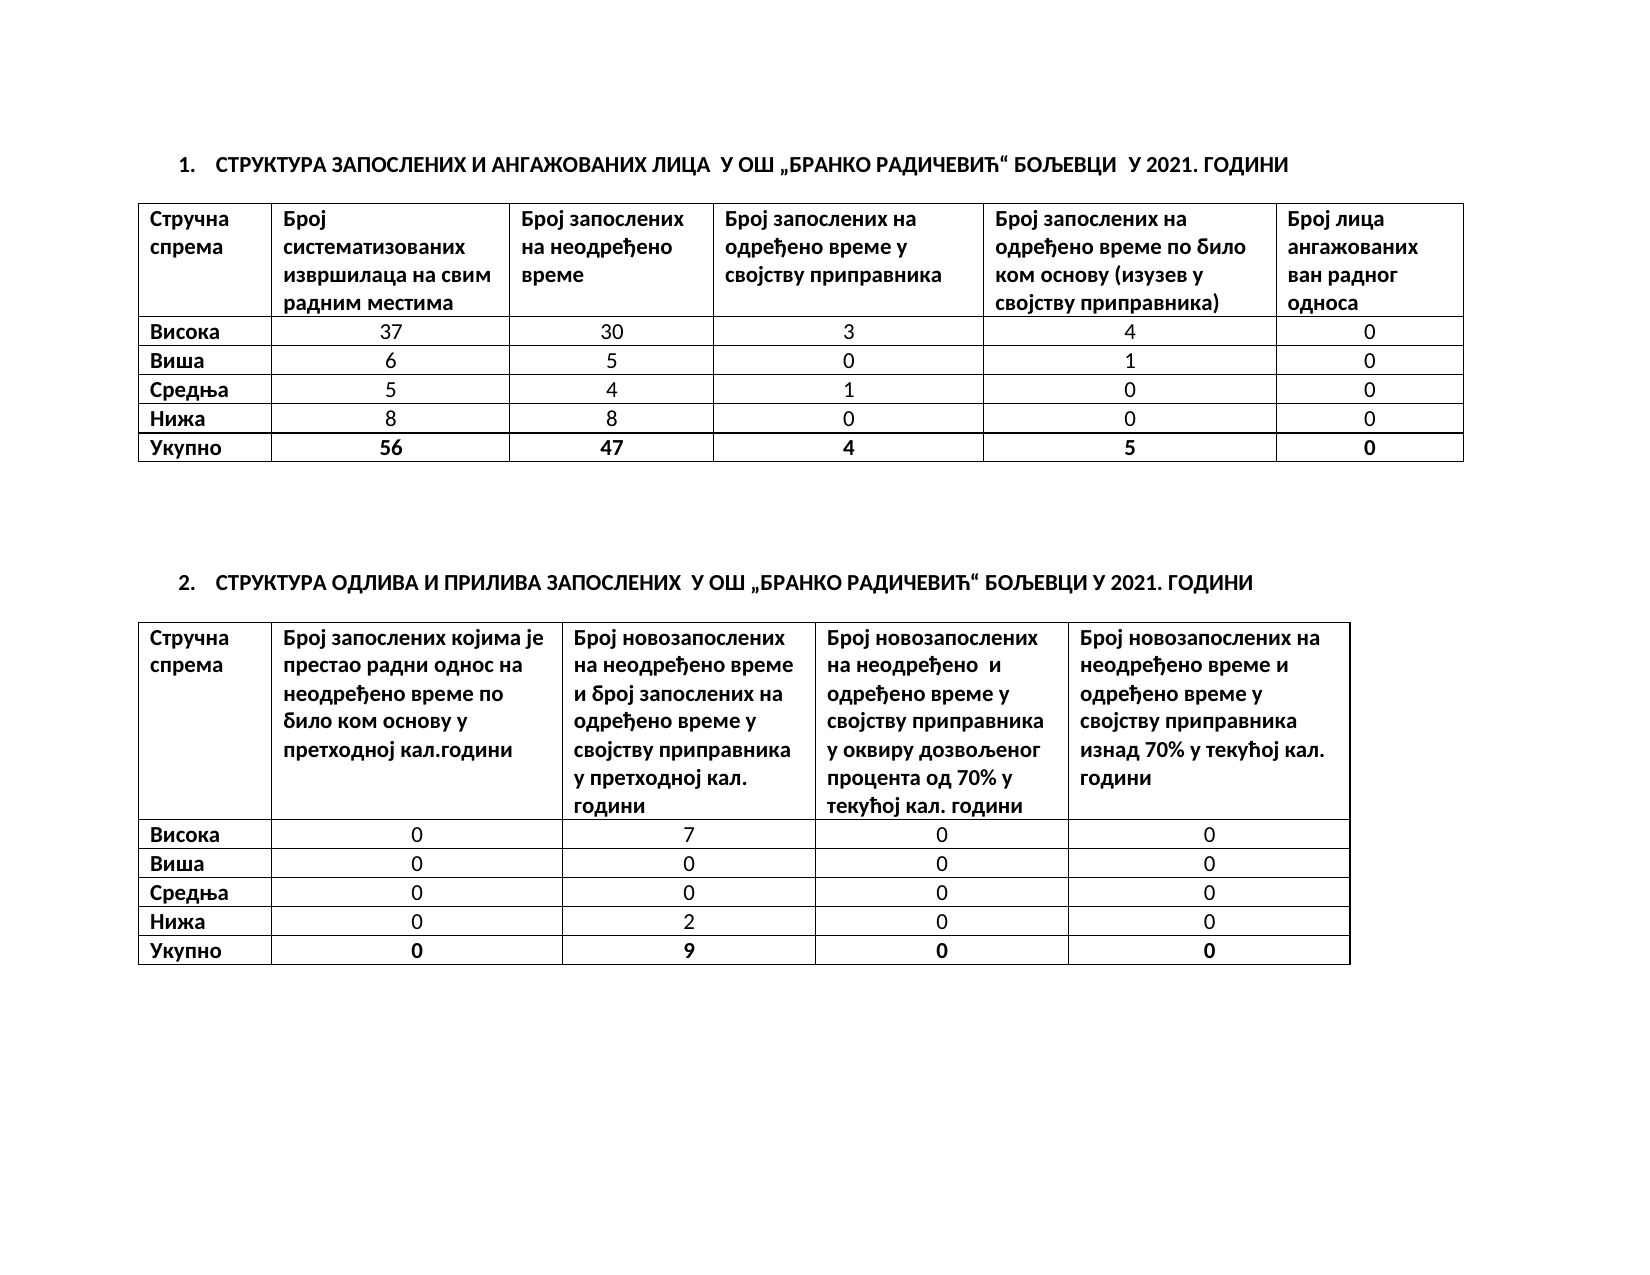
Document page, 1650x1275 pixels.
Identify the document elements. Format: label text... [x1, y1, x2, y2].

table_cell 0 [714, 346, 983, 374]
table_header Стручна спрема [139, 204, 271, 316]
table_cell Укупно [139, 936, 271, 964]
table_cell 0 [1277, 317, 1463, 345]
table_cell 0 [1277, 375, 1463, 403]
table_header Стручна спрема [139, 623, 271, 819]
table_cell 0 [816, 936, 1068, 964]
table_cell 0 [272, 878, 562, 906]
table_cell Висока [139, 317, 271, 345]
table_header Број запослених којима је престао радни однос на неодређено време по било ком основу у претходној кал.години [272, 623, 562, 819]
table_cell 2 [563, 907, 815, 935]
table_cell 5 [984, 434, 1276, 461]
table_cell 4 [984, 317, 1276, 345]
table_cell Нижа [139, 907, 271, 935]
table_cell 0 [1277, 404, 1463, 432]
table_cell Средња [139, 878, 271, 906]
table_cell 0 [563, 849, 815, 877]
table_cell 6 [272, 346, 509, 374]
table_cell 0 [272, 849, 562, 877]
table_cell 5 [510, 346, 713, 374]
table_cell 0 [1069, 820, 1349, 848]
table_cell 0 [816, 820, 1068, 848]
table_cell 0 [714, 404, 983, 432]
table_cell 37 [272, 317, 509, 345]
table_cell 0 [984, 404, 1276, 432]
table_cell 0 [563, 878, 815, 906]
table_cell Виша [139, 849, 271, 877]
table_cell 0 [984, 375, 1276, 403]
table_cell 0 [816, 849, 1068, 877]
table_cell 0 [272, 820, 562, 848]
table_cell 47 [510, 434, 713, 461]
table_cell 0 [816, 878, 1068, 906]
table_cell 5 [272, 375, 509, 403]
table_cell 0 [1277, 434, 1463, 461]
table_cell 1 [714, 375, 983, 403]
table_header Број запослених на неодређено време [510, 204, 713, 316]
table_cell 9 [563, 936, 815, 964]
table_cell 4 [714, 434, 983, 461]
table_header Број систематизованих извршилаца на свим радним местима [272, 204, 509, 316]
table_cell Укупно [139, 434, 271, 461]
table_cell 8 [510, 404, 713, 432]
table_cell 0 [1069, 849, 1349, 877]
table_cell 0 [1069, 878, 1349, 906]
table_cell 0 [1069, 936, 1349, 964]
table_cell 0 [272, 907, 562, 935]
table_cell 1 [984, 346, 1276, 374]
table_cell 0 [816, 907, 1068, 935]
table_cell 4 [510, 375, 713, 403]
table_cell Нижа [139, 404, 271, 432]
table_cell Виша [139, 346, 271, 374]
table_cell Висока [139, 820, 271, 848]
table_cell 0 [1069, 907, 1349, 935]
table_cell 30 [510, 317, 713, 345]
table_cell 56 [272, 434, 509, 461]
table_header Број лица ангажованих ван радног односа [1277, 204, 1463, 316]
table_header Број новозапослених на неодређено време и број запослених на одређено време у својству приправника у претходној кал. години [563, 623, 815, 819]
list СТРУКТУРА ЗАПОСЛЕНИХ И АНГАЖОВАНИХ ЛИЦА У ОШ „БРАНКО РАДИЧЕВИЋ“ БОЉЕВЦИ У 2021. ГОДИНИ [178, 150, 1500, 178]
table_cell 3 [714, 317, 983, 345]
table_header Број запослених на одређено време по било ком основу (изузев у својству приправника) [984, 204, 1276, 316]
table_header Број новозапослених на неодређено и одређено време у својству приправника у оквиру дозвољеног процента од 70% у текућој кал. години [816, 623, 1068, 819]
table_cell 8 [272, 404, 509, 432]
table_cell Средња [139, 375, 271, 403]
table_cell 0 [1277, 346, 1463, 374]
table_cell 0 [272, 936, 562, 964]
table_header Број запослених на одређено време у својству приправника [714, 204, 983, 316]
table_cell 7 [563, 820, 815, 848]
table_header Број новозапослених на неодређено време и одређено време у својству приправника изнад 70% у текућој кал. години [1069, 623, 1349, 819]
list СТРУКТУРА ОДЛИВА И ПРИЛИВА ЗАПОСЛЕНИХ У ОШ „БРАНКО РАДИЧЕВИЋ“ БОЉЕВЦИ У 2021. ГОДИНИ [178, 568, 1500, 597]
